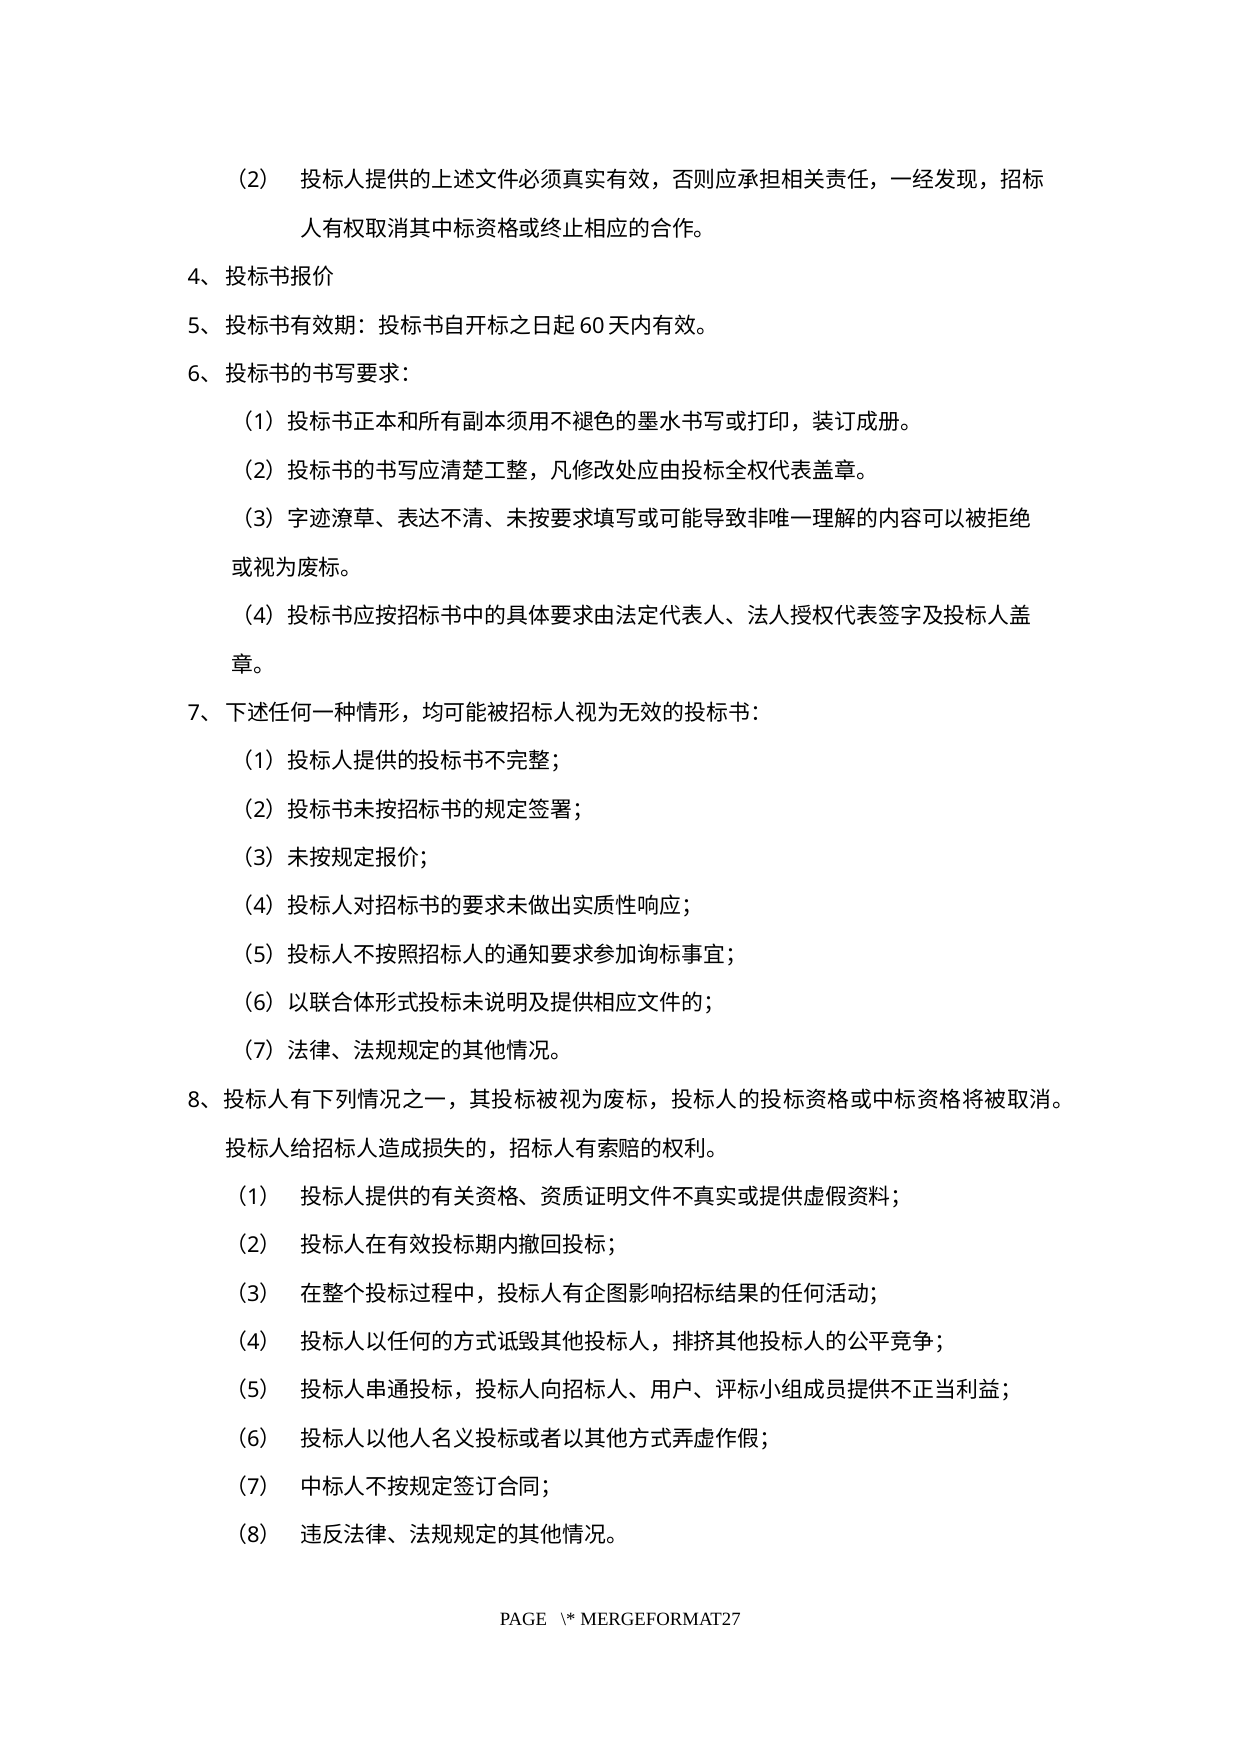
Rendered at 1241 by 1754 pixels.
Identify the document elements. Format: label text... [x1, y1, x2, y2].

text （5）投标人不按照招标人的通知要求参加询标事宜； [231, 937, 1053, 969]
text （3）未按规定报价； [187, 840, 1053, 872]
list 投标书报价 [187, 259, 1053, 292]
text （2）投标书未按招标书的规定签署； [231, 792, 1053, 824]
list 投标书有效期：投标书自开标之日起60天内有效。 [187, 307, 1053, 340]
list 中标人不按规定签订合同； [225, 1469, 1053, 1501]
text （6）以联合体形式投标未说明及提供相应文件的； [231, 985, 1053, 1017]
list 下述任何一种情形，均可能被招标人视为无效的投标书： [187, 695, 1053, 727]
text （4）投标人对招标书的要求未做出实质性响应； [231, 888, 1053, 921]
text （1）投标书正本和所有副本须用不褪色的墨水书写或打印，装订成册。 [231, 404, 1053, 437]
text 8、投标人有下列情况之一，其投标被视为废标，投标人的投标资格或中标资格将被取消。投标人给招标人造成损失的，招标人有索赔的权利。 [187, 1082, 1053, 1163]
list 投标人在有效投标期内撤回投标； [225, 1227, 1053, 1259]
text （1）投标人提供的投标书不完整； [231, 743, 1053, 776]
list 投标人以任何的方式诋毁其他投标人，排挤其他投标人的公平竞争； [225, 1324, 1053, 1356]
list 投标人提供的有关资格、资质证明文件不真实或提供虚假资料； [225, 1179, 1053, 1211]
text （2）投标书的书写应清楚工整，凡修改处应由投标全权代表盖章。 [231, 452, 1053, 485]
text （4）投标书应按招标书中的具体要求由法定代表人、法人授权代表签字及投标人盖章。 [231, 598, 1053, 679]
text （7）法律、法规规定的其他情况。 [231, 1033, 1053, 1066]
list 投标人提供的上述文件必须真实有效，否则应承担相关责任，一经发现，招标人有权取消其中标资格或终止相应的合作。 [225, 162, 1053, 243]
list 违反法律、法规规定的其他情况。 [225, 1517, 1053, 1549]
list 投标人串通投标，投标人向招标人、用户、评标小组成员提供不正当利益； [225, 1372, 1053, 1404]
list 在整个投标过程中，投标人有企图影响招标结果的任何活动； [225, 1275, 1053, 1308]
list 投标人以他人名义投标或者以其他方式弄虚作假； [225, 1420, 1053, 1453]
list 投标书的书写要求： [187, 356, 1053, 388]
text （3）字迹潦草、表达不清、未按要求填写或可能导致非唯一理解的内容可以被拒绝或视为废标。 [231, 501, 1053, 582]
